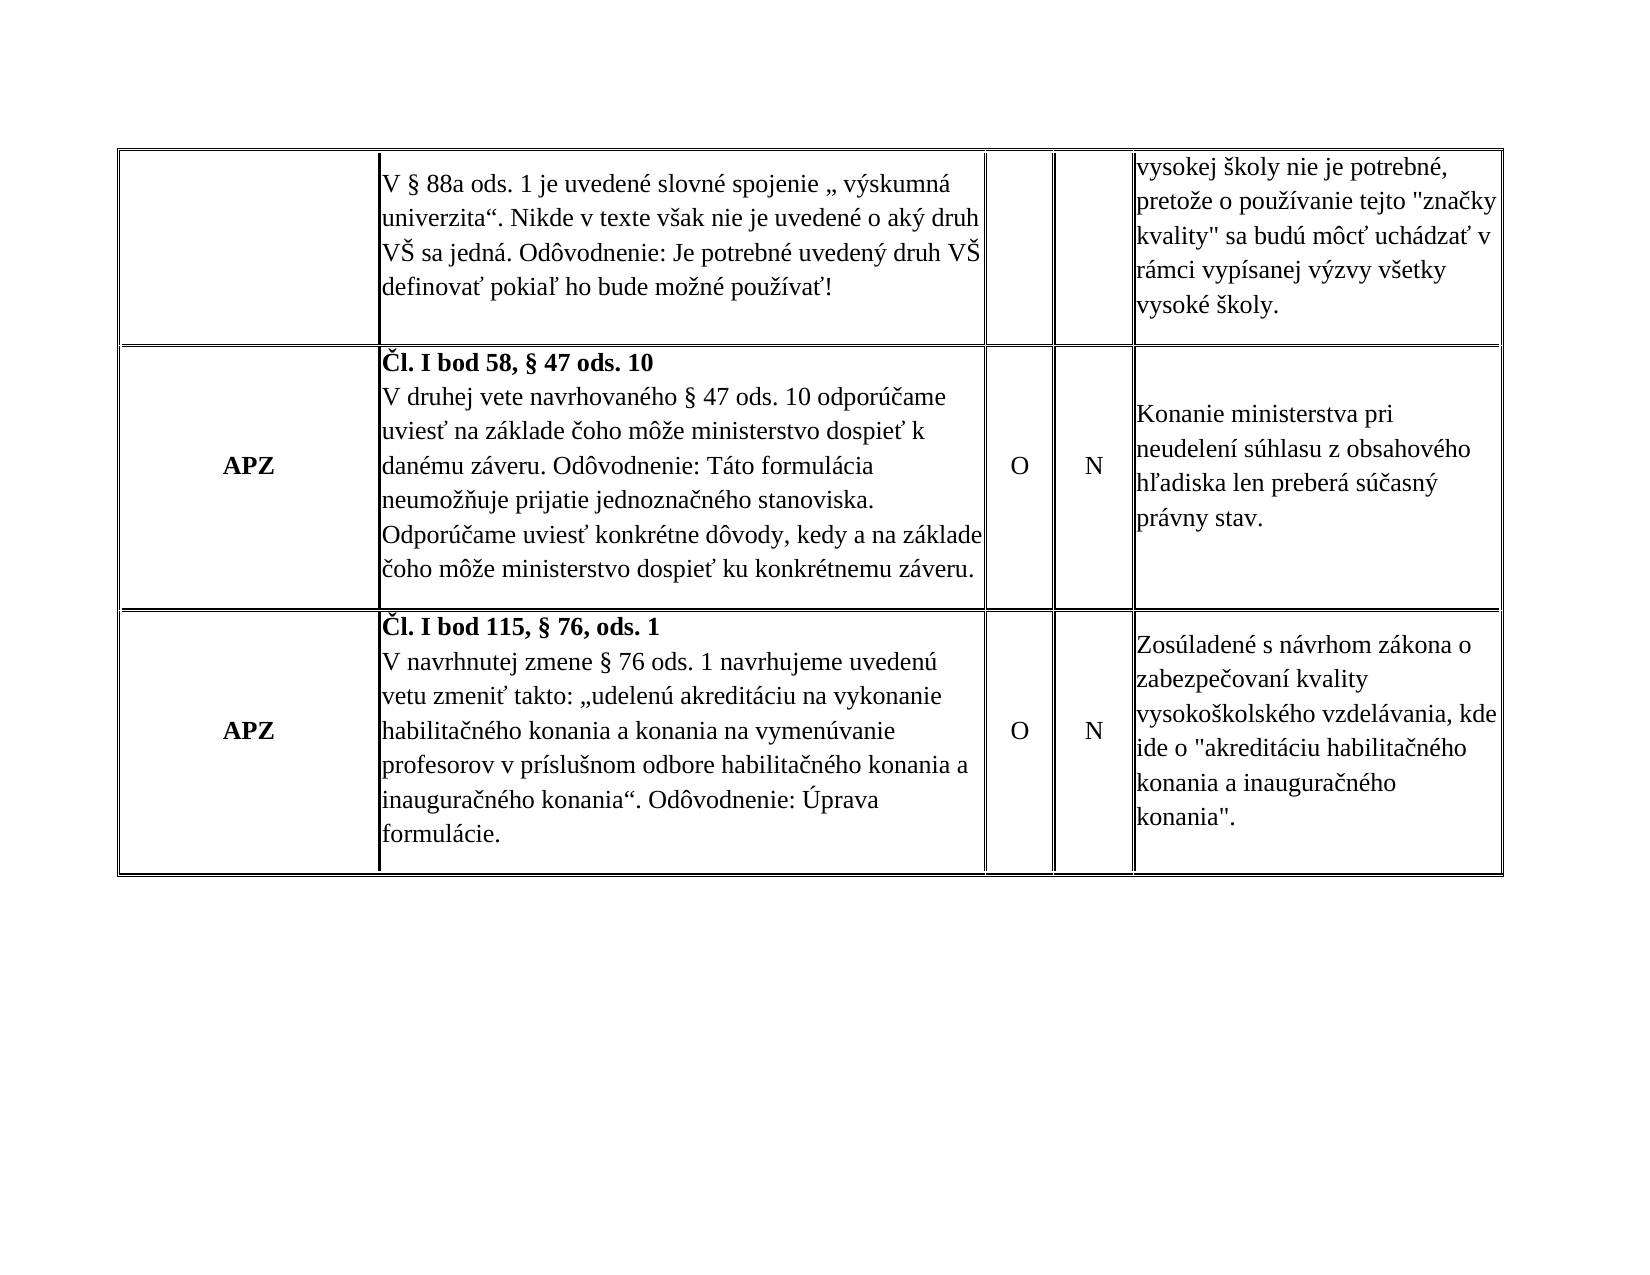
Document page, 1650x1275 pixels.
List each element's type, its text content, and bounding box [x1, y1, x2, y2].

table_cell O [987, 347, 1052, 608]
table_cell N [1054, 608, 1134, 873]
table_cell N [1054, 149, 1134, 343]
table_cell Čl. I bod 115, § 76, ods. 1 V navrhnutej zmene § 76 ods. 1 navrhujeme uvedenú vetu zmeniť takto: „udelenú akreditáciu na vykonanie habilitačného konania a konania na vymenúvanie profesorov v príslušnom odbore habilitačného konania a inauguračného konania“. Odôvodnenie: Úprava formulácie. [379, 612, 986, 873]
table_cell O [986, 149, 1054, 343]
table_cell N [1056, 347, 1132, 608]
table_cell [1134, 151, 1501, 343]
table_cell APZ [120, 151, 379, 343]
table_cell APZ [120, 608, 379, 873]
table_cell Zosúladené s návrhom zákona o zabezpečovaní kvality vysokoškolského vzdelávania, kde ide o "akreditáciu habilitačného konania a inauguračného konania". [1134, 608, 1501, 873]
table_cell APZ [120, 344, 378, 608]
table_cell Konanie ministerstva pri neudelení súhlasu z obsahového hľadiska len preberá súčasný právny stav. [1136, 344, 1501, 608]
table_cell Čl. I bod 58, § 47 ods. 10 V druhej vete navrhovaného § 47 ods. 10 odporúčame uviesť na základe čoho môže ministerstvo dospieť k danému záveru. Odôvodnenie: Táto formulácia neumožňuje prijatie jednoznačného stanoviska. Odporúčame uviesť konkrétne dôvody, kedy a na základe čoho môže ministerstvo dospieť ku konkrétnemu záveru. [381, 347, 984, 608]
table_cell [379, 151, 986, 343]
table_cell O [986, 608, 1054, 873]
